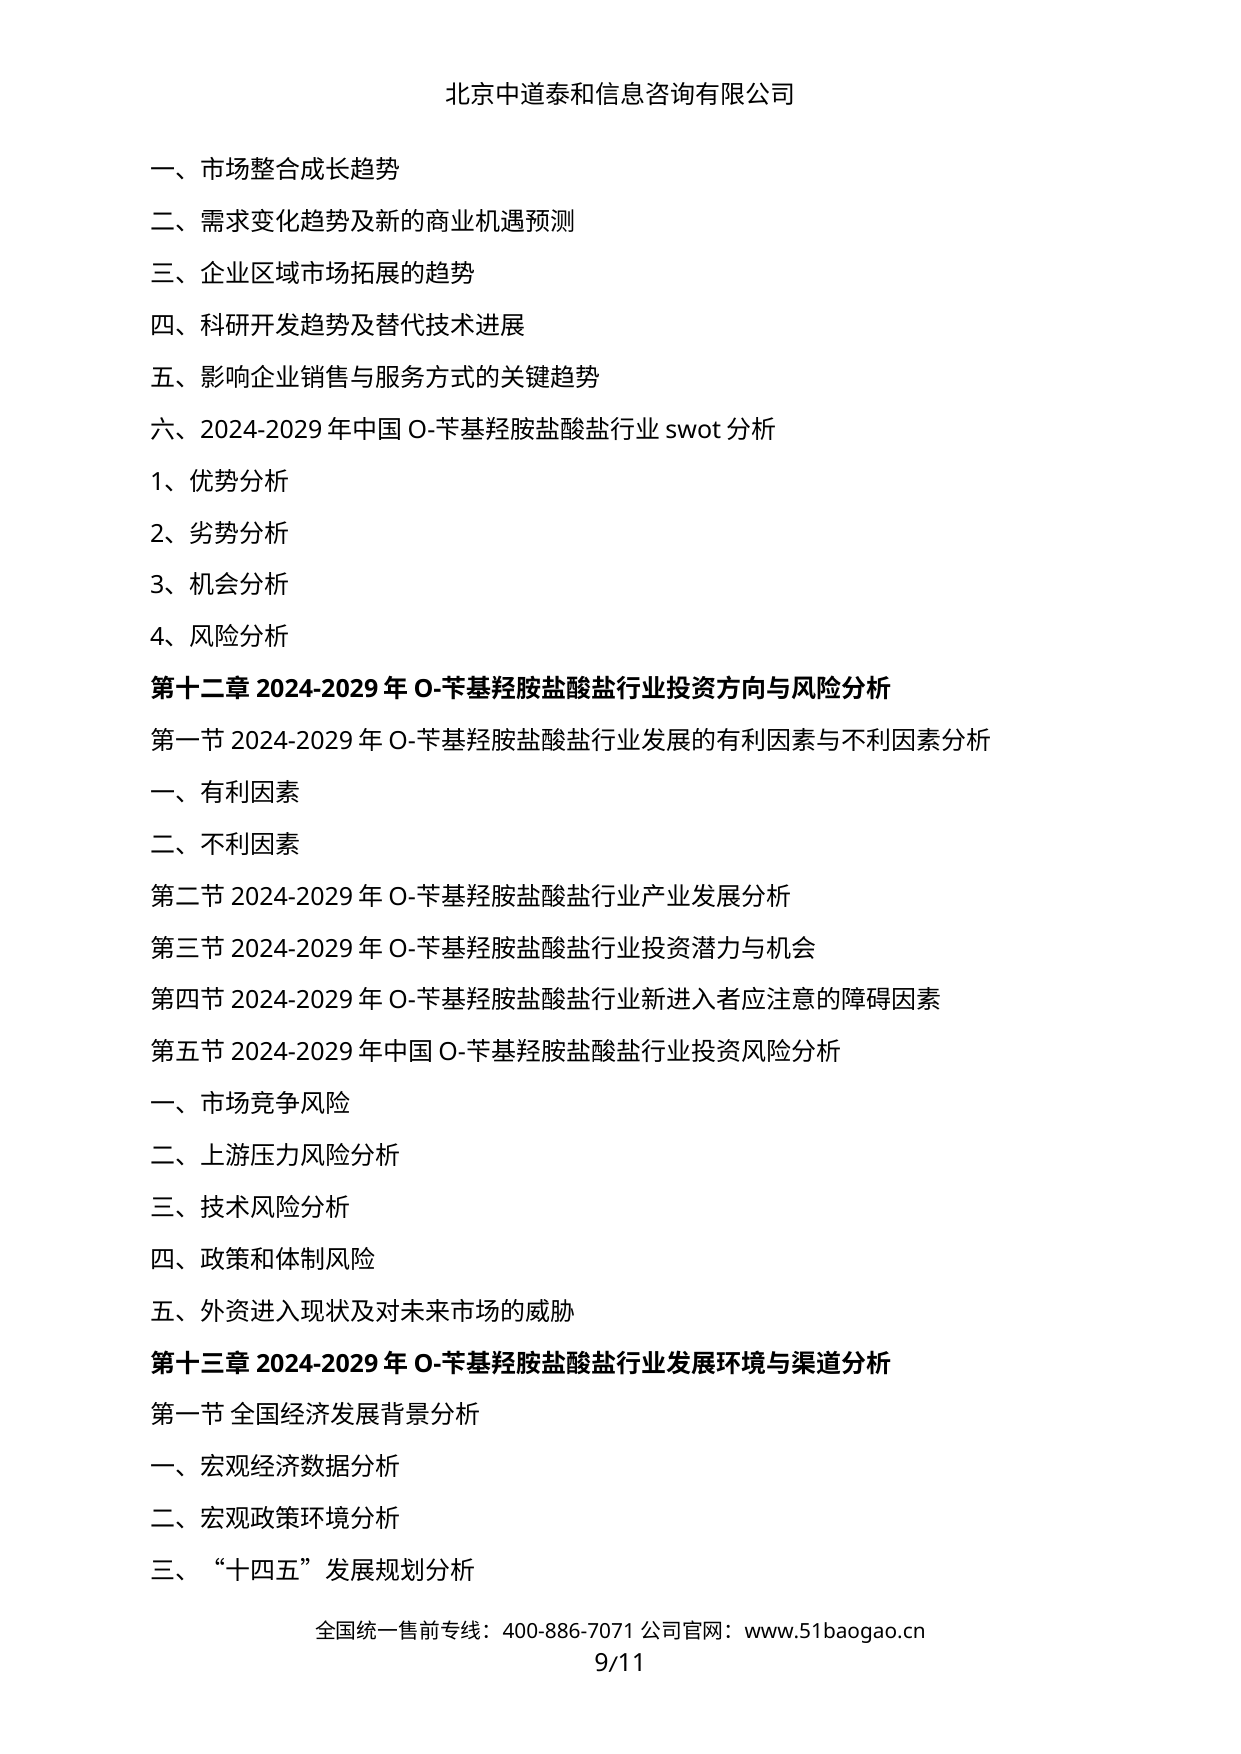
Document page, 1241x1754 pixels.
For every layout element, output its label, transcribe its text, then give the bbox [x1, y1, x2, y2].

text 二、不利因素 [150, 824, 1090, 861]
text 四、政策和体制风险 [150, 1239, 1090, 1276]
text 第四节 2024-2029年O-苄基羟胺盐酸盐行业新进入者应注意的障碍因素 [150, 980, 1090, 1016]
text 四、科研开发趋势及替代技术进展 [150, 306, 1090, 342]
text 2、劣势分析 [150, 513, 1090, 549]
text 第十二章 2024-2029年O-苄基羟胺盐酸盐行业投资方向与风险分析 [150, 669, 1090, 705]
text 一、市场整合成长趋势 [150, 150, 1090, 186]
text 六、2024-2029年中国O-苄基羟胺盐酸盐行业swot分析 [150, 409, 1090, 446]
text 第五节 2024-2029年中国O-苄基羟胺盐酸盐行业投资风险分析 [150, 1032, 1090, 1068]
text 3、机会分析 [150, 565, 1090, 601]
text 三、技术风险分析 [150, 1187, 1090, 1224]
text 4、风险分析 [150, 617, 1090, 653]
text 三、“十四五”发展规划分析 [150, 1551, 1090, 1587]
text 一、市场竞争风险 [150, 1084, 1090, 1120]
text 二、需求变化趋势及新的商业机遇预测 [150, 202, 1090, 238]
text 二、宏观政策环境分析 [150, 1499, 1090, 1535]
text 一、宏观经济数据分析 [150, 1447, 1090, 1483]
text 第十三章 2024-2029年O-苄基羟胺盐酸盐行业发展环境与渠道分析 [150, 1343, 1090, 1379]
text 第一节 全国经济发展背景分析 [150, 1395, 1090, 1431]
text 三、企业区域市场拓展的趋势 [150, 254, 1090, 290]
text 二、上游压力风险分析 [150, 1136, 1090, 1172]
text 1、优势分析 [150, 461, 1090, 497]
text 第一节 2024-2029年O-苄基羟胺盐酸盐行业发展的有利因素与不利因素分析 [150, 721, 1090, 757]
text 五、外资进入现状及对未来市场的威胁 [150, 1291, 1090, 1327]
text 一、有利因素 [150, 772, 1090, 809]
text 第三节 2024-2029年O-苄基羟胺盐酸盐行业投资潜力与机会 [150, 928, 1090, 964]
text 第二节 2024-2029年O-苄基羟胺盐酸盐行业产业发展分析 [150, 876, 1090, 912]
text 五、影响企业销售与服务方式的关键趋势 [150, 357, 1090, 394]
